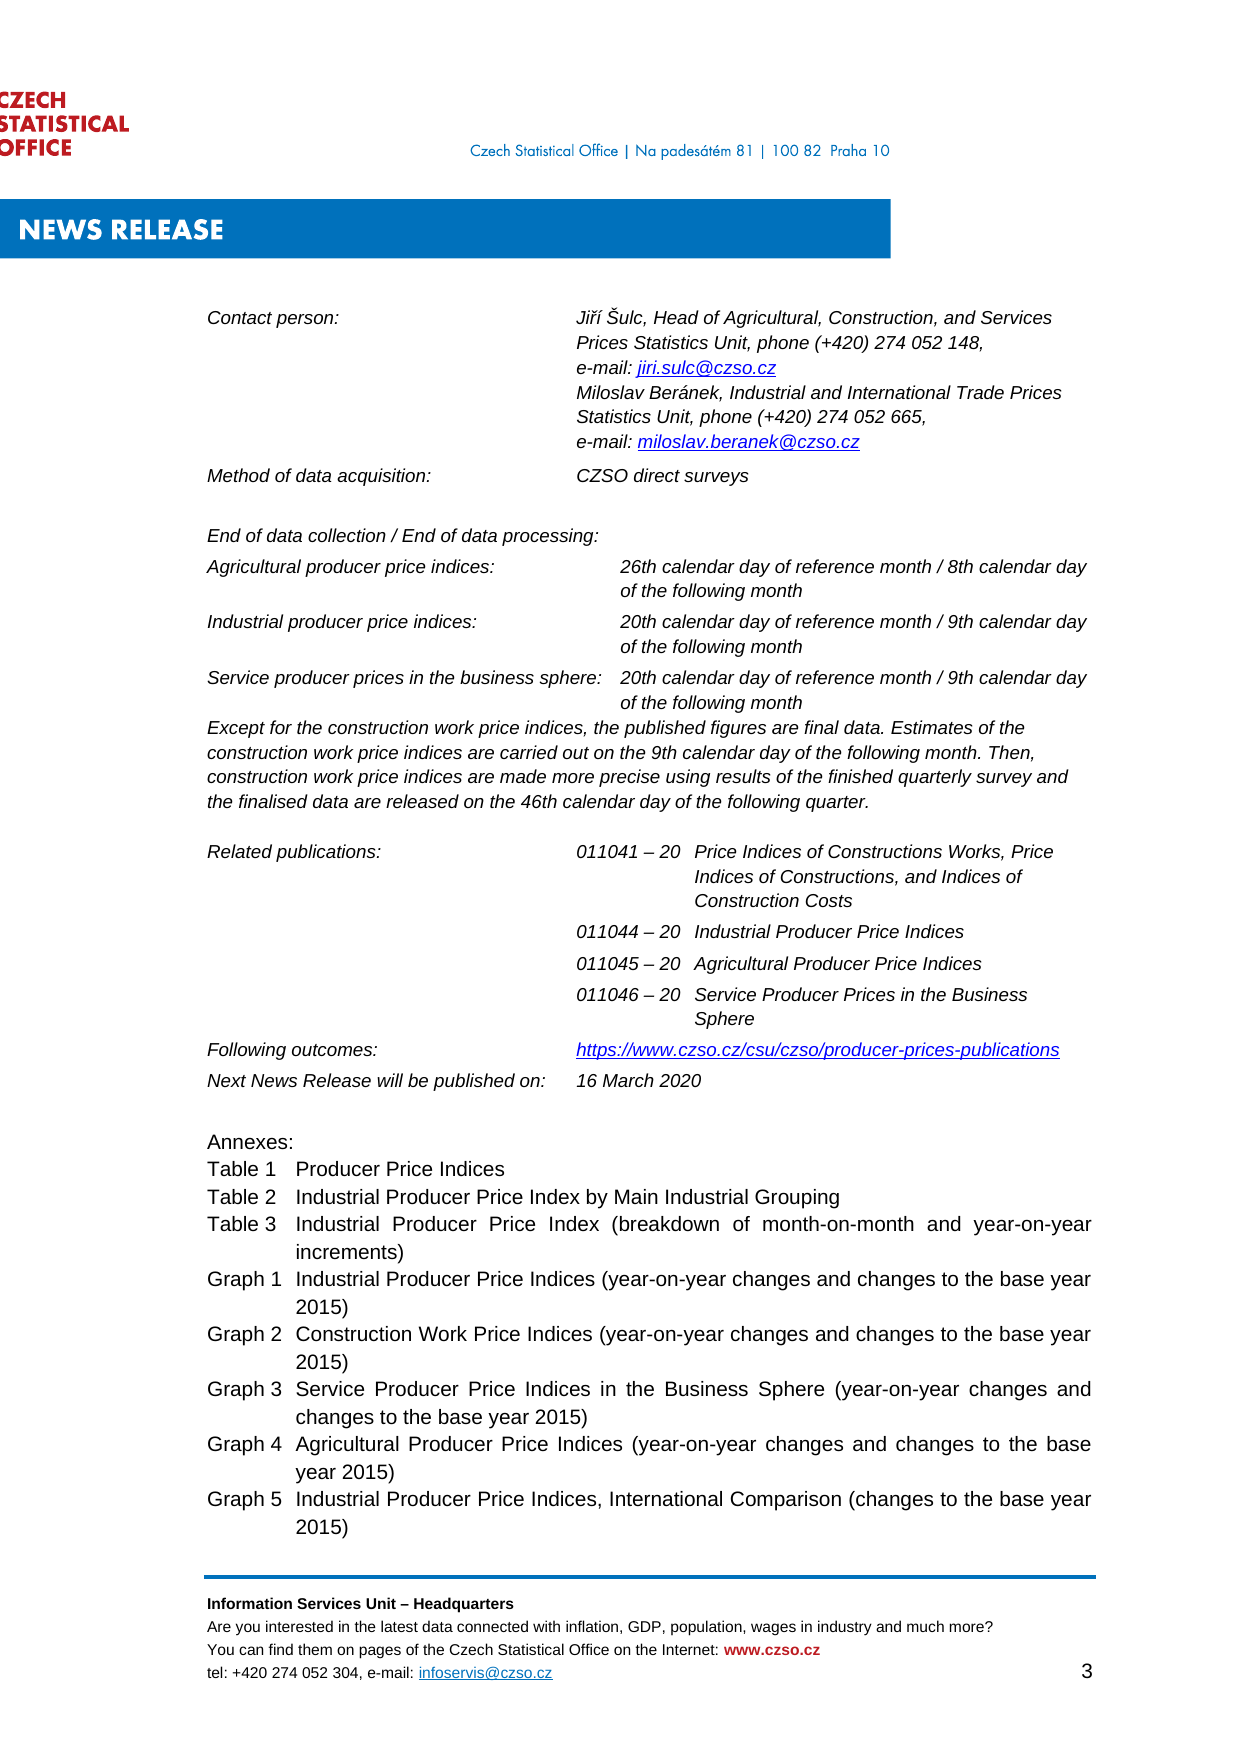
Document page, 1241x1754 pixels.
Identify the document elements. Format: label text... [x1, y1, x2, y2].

text Graph 2 Construction Work Price Indices (year-on-year changes and changes to the base year 2015) [207, 1322, 1092, 1373]
text Annexes: [207, 1129, 1092, 1153]
text Graph 4 Agricultural Producer Price Indices (year-on-year changes and changes to the base year 2015) [207, 1432, 1092, 1483]
text Service producer prices in the business sphere: 20th calendar day of reference month / 9th calendar day of the following month [207, 667, 1092, 713]
text Graph 3 Service Producer Price Indices in the Business Sphere (year-on-year changes and changes to the base year 2015) [207, 1377, 1092, 1428]
text Related publications: 011041 – 20 Price Indices of Constructions Works, Price Indices of Constructions, and Indices of Construction Costs [207, 841, 1092, 912]
text 011045 – 20 Agricultural Producer Price Indices [207, 952, 1092, 974]
text Table 1 Producer Price Indices [207, 1157, 1092, 1181]
text Graph 1 Industrial Producer Price Indices (year-on-year changes and changes to the base year 2015) [207, 1267, 1092, 1318]
text 011046 – 20 Service Producer Prices in the Business Sphere [207, 983, 1092, 1030]
text Following outcomes: https://www.czso.cz/csu/czso/producer-prices-publications [207, 1039, 1092, 1061]
text Table 2 Industrial Producer Price Index by Main Industrial Grouping [207, 1184, 1092, 1208]
text Table 3 Industrial Producer Price Index (breakdown of month-on-month and year-on-year increments) [207, 1212, 1092, 1263]
text Industrial producer price indices: 20th calendar day of reference month / 9th calendar day of the following month [207, 611, 1092, 658]
text Method of data acquisition: CZSO direct surveys [207, 462, 1092, 487]
text 011044 – 20 Industrial Producer Price Indices [207, 921, 1092, 943]
text Contact person: Jiří Šulc, Head of Agricultural, Construction, and Services Prices Statistics Unit, phone (+420) 274 052 148, e-mail: jiri.sulc@czso.cz [207, 307, 1092, 378]
text Miloslav Beránek, Industrial and International Trade Prices Statistics Unit, phone (+420) 274 052 665, e-mail: miloslav.beranek@czso.cz [576, 381, 1092, 453]
text Graph 5 Industrial Producer Price Indices, International Comparison (changes to the base year 2015) [207, 1487, 1092, 1538]
text Agricultural producer price indices: 26th calendar day of reference month / 8th calendar day of the following month [207, 555, 1092, 602]
text Next News Release will be published on: 16 March 2020 [207, 1070, 1092, 1092]
text End of data collection / End of data processing: [207, 524, 1092, 546]
text Except for the construction work price indices, the published figures are final data. Estimates of the construction work price indices are carried out on the 9th calendar day of the following month. Then, construction work price indices are made more precise using results of the finished quarterly survey and the finalised data are released on the 46th calendar day of the following quarter. [207, 717, 1092, 813]
